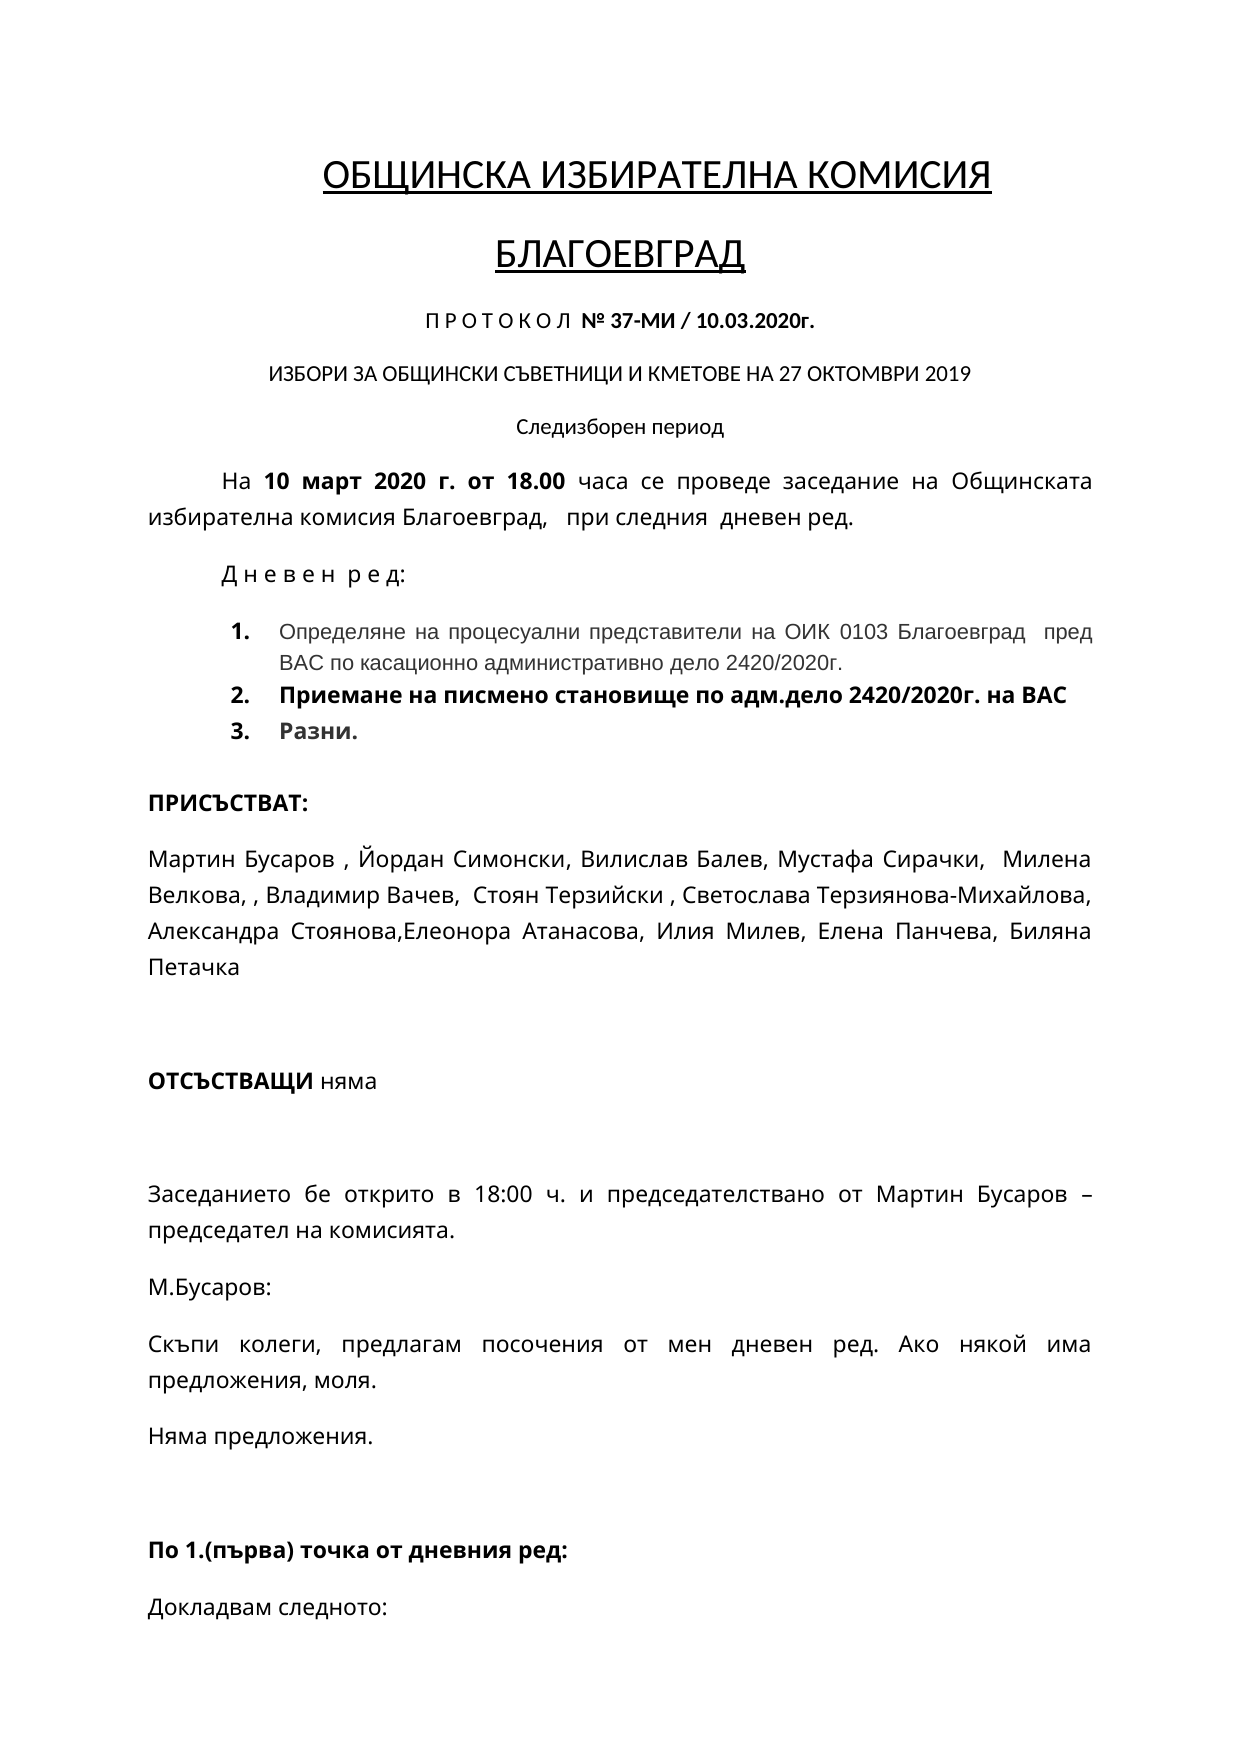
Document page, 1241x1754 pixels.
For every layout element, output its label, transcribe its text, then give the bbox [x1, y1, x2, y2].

text Д н е в е н р е д: [148, 558, 1093, 589]
list Приемане на писмено становище по адм.дело 2420/2020г. на ВАС [230, 679, 1093, 710]
text Мартин Бусаров , Йордан Симонски, Вилислав Балев, Мустафа Сирачки, Милена Велкова, , Владимир Вачев, Стоян Терзийски , Светослава Терзиянова-Михайлова, Александра Стоянова,Елеонора Атанасова, Илия Милев, Елена Панчева, Биляна Петачка [148, 843, 1093, 982]
list Разни. [230, 714, 1093, 746]
text БЛАГОЕВГРАД [148, 227, 1093, 278]
text Докладвам следното: [148, 1591, 1093, 1622]
text ПРИСЪСТВАТ: [148, 786, 1093, 818]
text Следизборен период [148, 412, 1093, 440]
list Определяне на процесуални представители на ОИК 0103 Благоевград пред ВАС по касационно административно дело 2420/2020г. [230, 615, 1093, 675]
text По 1.(първа) точка от дневния ред: [148, 1534, 1093, 1565]
text Скъпи колеги, предлагам посочения от мен дневен ред. Ако някой има предложения, моля. [148, 1328, 1093, 1395]
text ОБЩИНСКА ИЗБИРАТЕЛНА КОМИСИЯ [148, 148, 1093, 198]
text М.Бусаров: [148, 1271, 1093, 1302]
text ИЗБОРИ ЗА ОБЩИНСКИ СЪВЕТНИЦИ И КМЕТОВЕ НА 27 ОКТОМВРИ 2019 [148, 359, 1093, 387]
text ОТСЪСТВАЩИ няма [148, 1064, 1093, 1096]
text На 10 март 2020 г. от 18.00 часа се проведе заседание на Общинската избирателна комисия Благоевград, при следния дневен ред. [148, 465, 1093, 532]
text Заседанието бе открито в 18:00 ч. и председателствано от Мартин Бусаров –председател на комисията. [148, 1178, 1093, 1245]
text П Р О Т О К О Л № 37-МИ / 10.03.2020г. [148, 306, 1093, 334]
text Няма предложения. [148, 1420, 1093, 1452]
